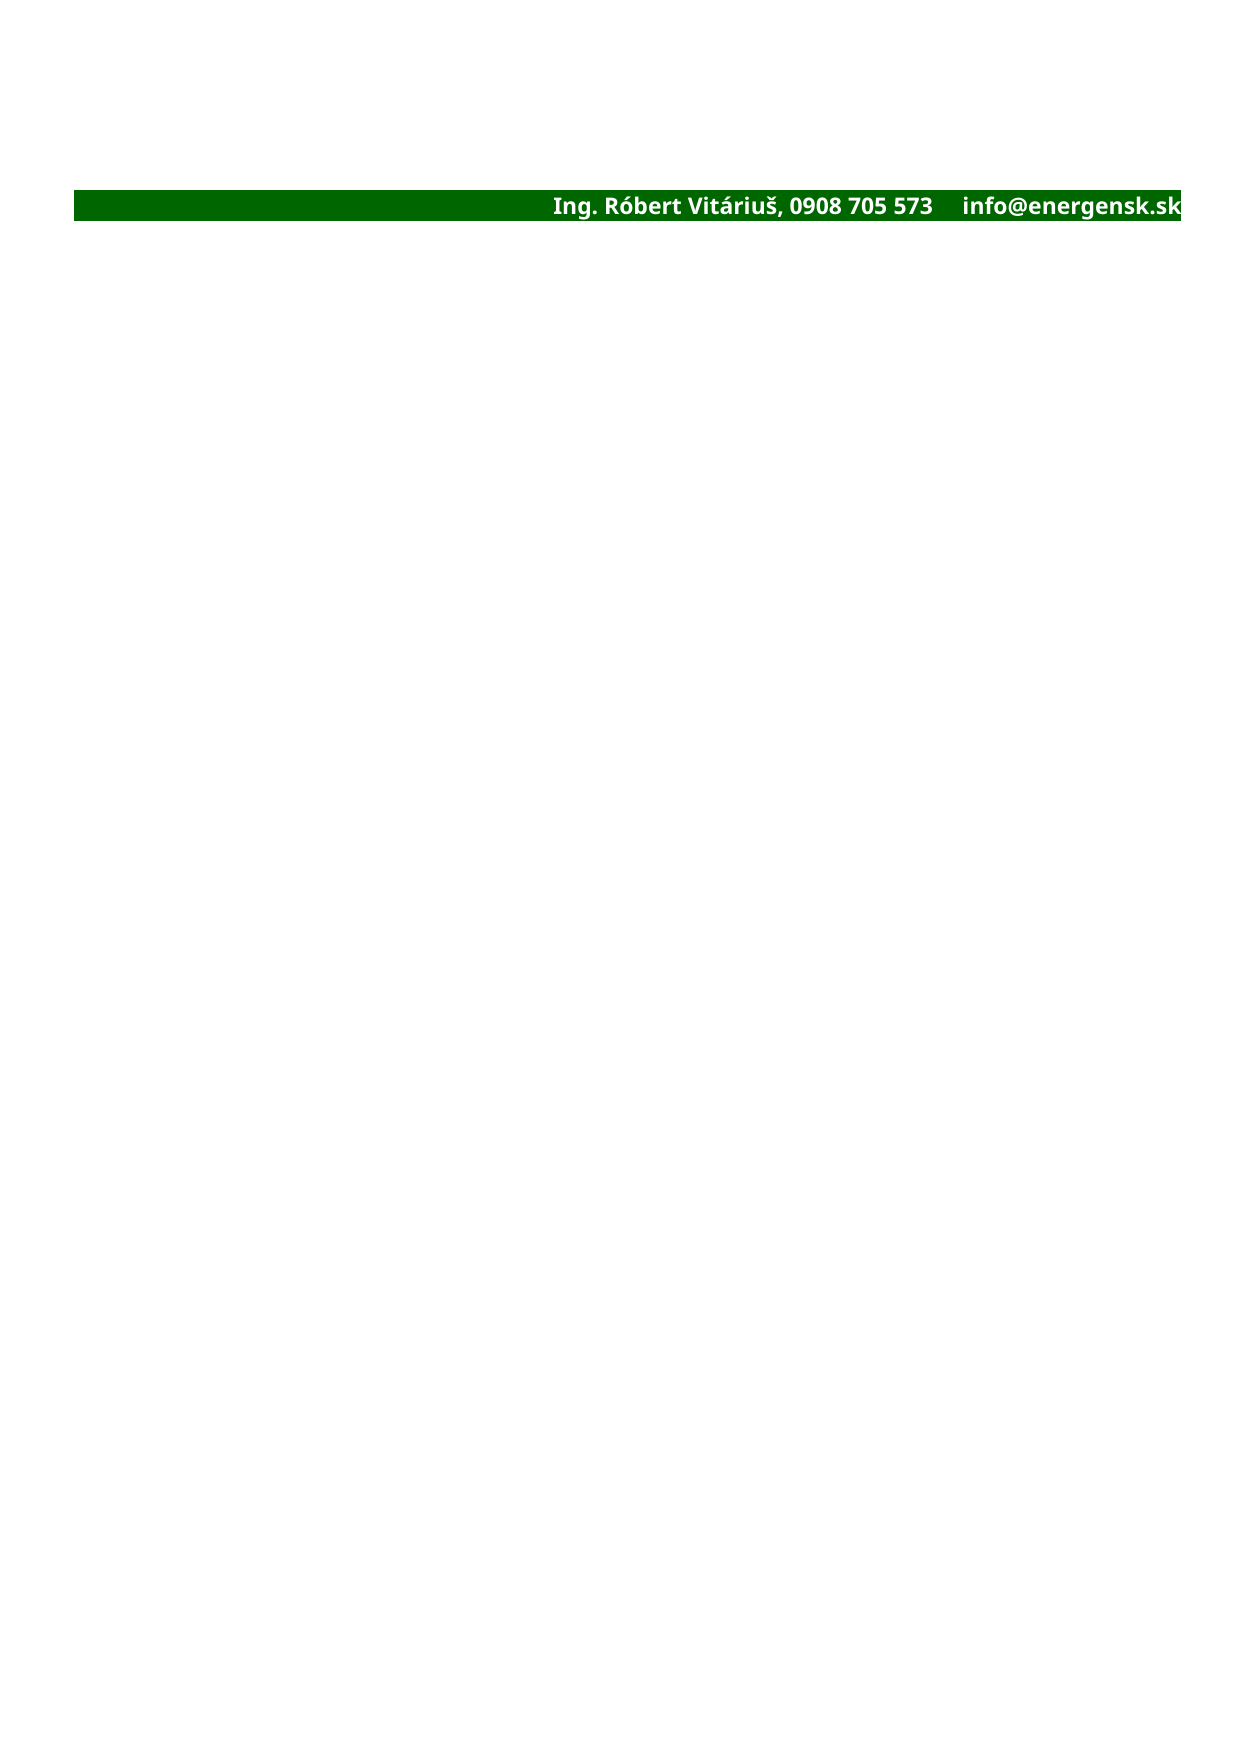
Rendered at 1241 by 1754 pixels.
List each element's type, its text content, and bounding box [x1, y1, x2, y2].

text Ing. Róbert Vitáriuš, 0908 705 573 info@energensk.sk [74, 190, 1181, 221]
